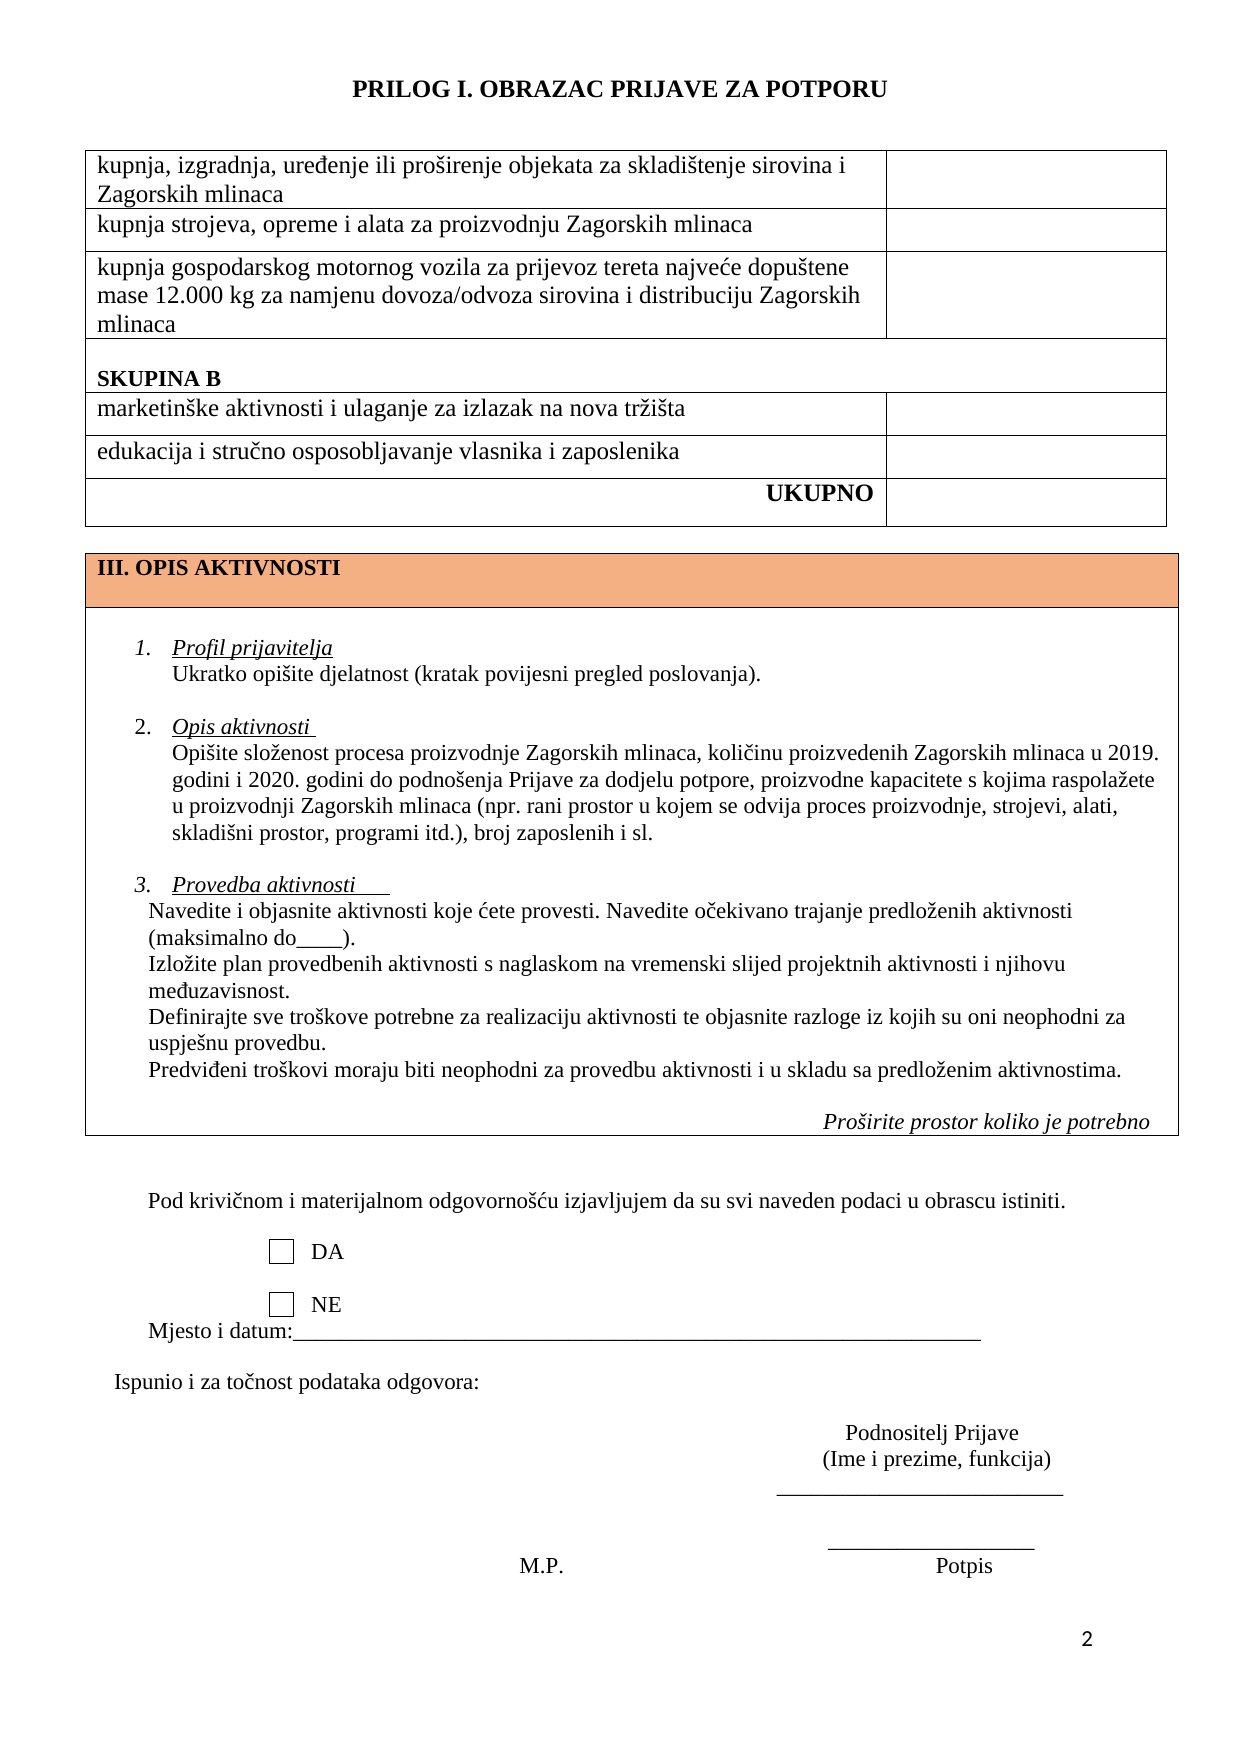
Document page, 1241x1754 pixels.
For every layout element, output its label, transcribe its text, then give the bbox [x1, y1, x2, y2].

table_cell kupnja strojeva, opreme i alata za proizvodnju Zagorskih mlinaca [86, 209, 886, 251]
table_cell SKUPINA B [86, 339, 1166, 392]
text _________________________ [148, 1472, 1093, 1498]
text M.P. Potpis [148, 1552, 1093, 1579]
table_cell [887, 151, 1166, 208]
text (Ime i prezime, funkcija) [148, 1445, 1093, 1472]
text Podnositelj Prijave [148, 1419, 1093, 1445]
text Pod krivičnom i materijalnom odgovornošću izjavljujem da su svi naveden podaci u obrascu istiniti. [148, 1187, 1093, 1213]
table_cell Profil prijavitelja Ukratko opišite djelatnost (kratak povijesni pregled poslovanja). Opis aktivnosti Opišite složenost procesa proizvodnje Zagorskih mlinaca, količinu proizvedenih Zagorskih mlinaca u 2019. godini i 2020. godini do podnošenja Prijave za dodjelu potpore, proizvodne kapacitete s kojima raspolažete u proizvodnji Zagorskih mlinaca (npr. rani prostor u kojem se odvija proces proizvodnje, strojevi, alati, skladišni prostor, programi itd.), broj zaposlenih i sl. Provedba aktivnosti Navedite i objasnite aktivnosti koje ćete provesti. Navedite očekivano trajanje predloženih aktivnosti (maksimalno do____). Izložite plan provedbenih aktivnosti s naglaskom na vremenski slijed projektnih aktivnosti i njihovu međuzavisnost. Definirajte sve troškove potrebne za realizaciju aktivnosti te objasnite razloge iz kojih su oni neophodni za uspješnu provedbu. Predviđeni troškovi moraju biti neophodni za provedbu aktivnosti i u skladu sa predloženim aktivnostima. Proširite prostor koliko je potrebno [86, 608, 1178, 1135]
table_cell [887, 209, 1166, 251]
text Ispunio i za točnost podataka odgovora: [74, 1368, 1093, 1394]
table_cell UKUPNO [86, 479, 886, 526]
table_cell [887, 393, 1166, 435]
text NE [252, 1291, 1093, 1317]
table_cell kupnja gospodarskog motornog vozila za prijevoz tereta najveće dopuštene mase 12.000 kg za namjenu dovoza/odvoza sirovina i distribuciju Zagorskih mlinaca [86, 252, 886, 338]
table_cell marketinške aktivnosti i ulaganje za izlazak na nova tržišta [86, 393, 886, 435]
table_cell edukacija i stručno osposobljavanje vlasnika i zaposlenika [86, 436, 886, 477]
table_cell kupnja, izgradnja, uređenje ili proširenje objekata za skladištenje sirovina i Zagorskih mlinaca [86, 151, 886, 208]
text __________________ [148, 1526, 1093, 1552]
table_cell [887, 436, 1166, 477]
table_cell [887, 252, 1166, 338]
text Mjesto i datum:____________________________________________________________ [74, 1317, 1093, 1343]
table_cell [887, 479, 1166, 526]
text DA [260, 1238, 1093, 1264]
table_header III. OPIS AKTIVNOSTI [86, 554, 1178, 607]
